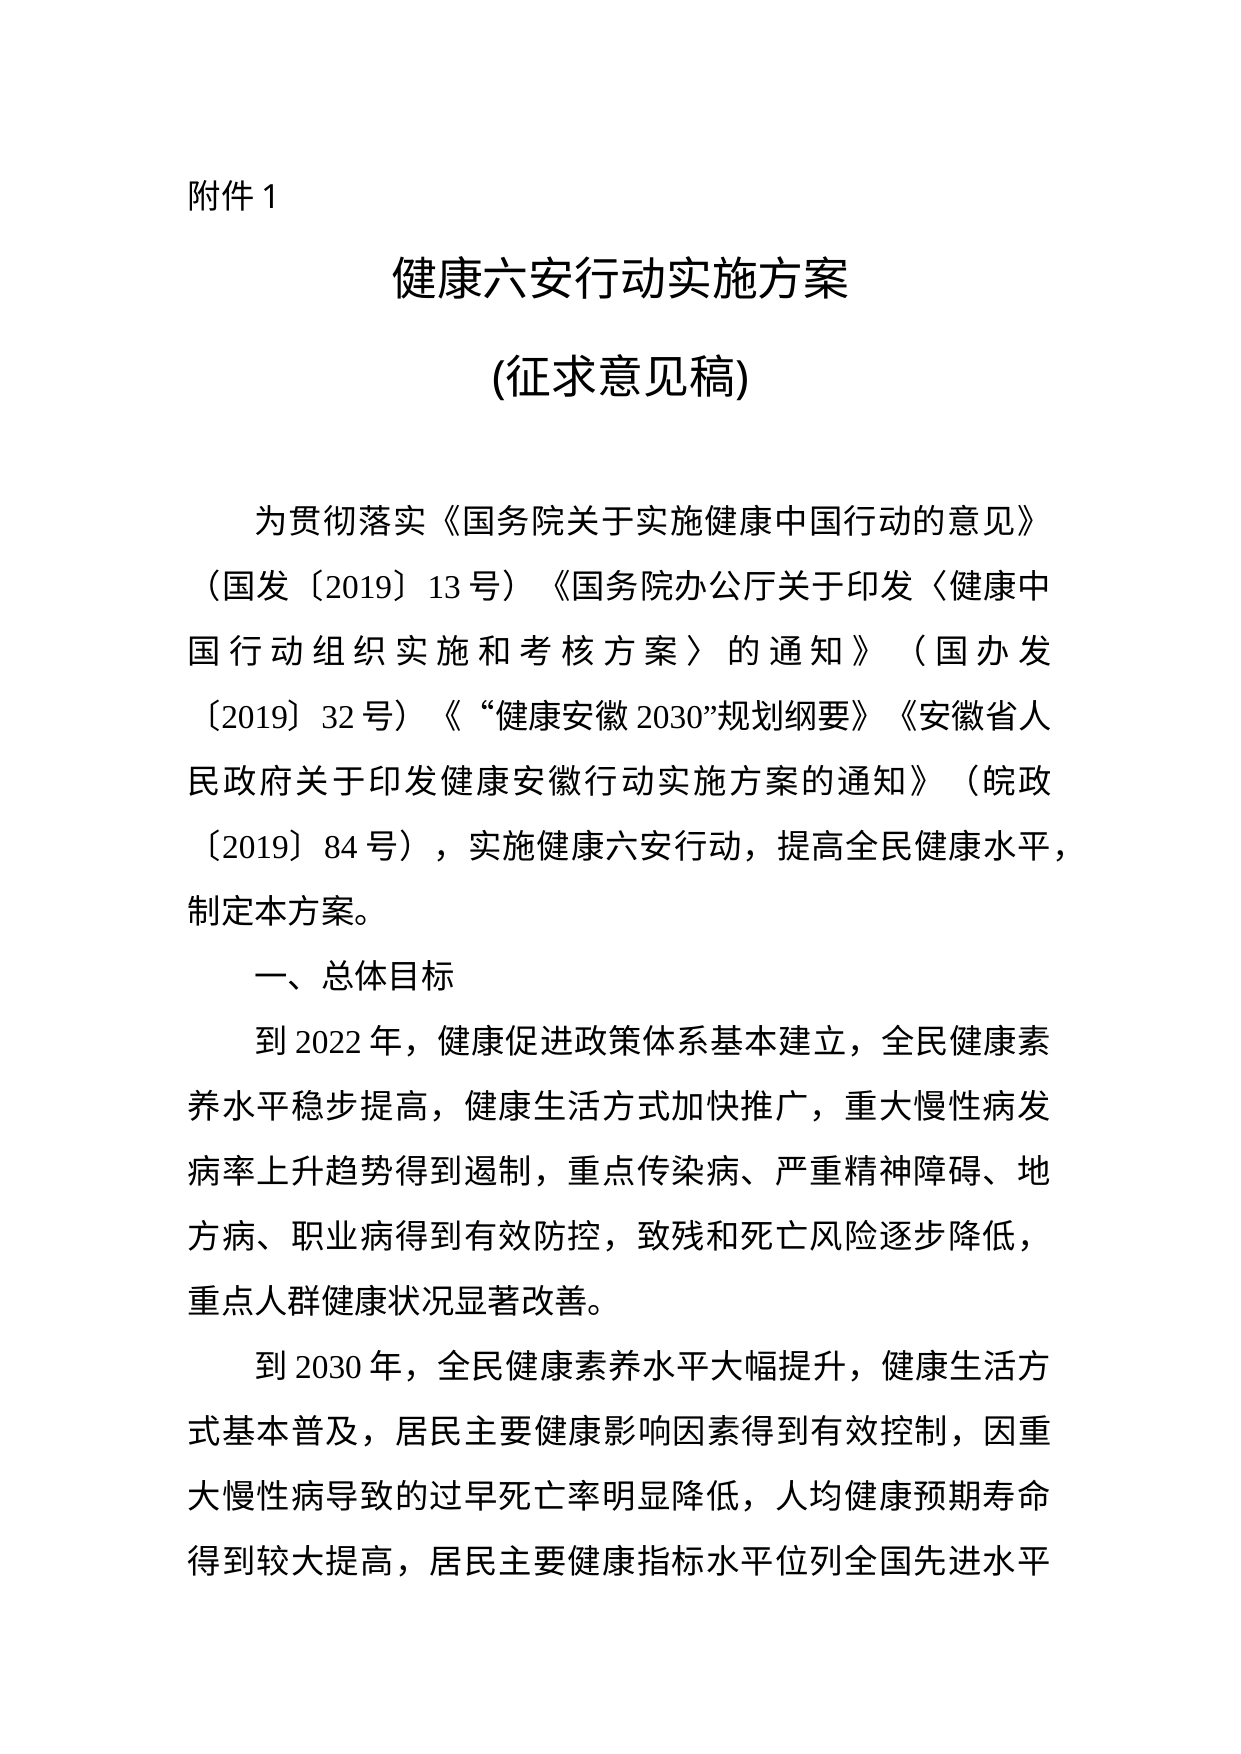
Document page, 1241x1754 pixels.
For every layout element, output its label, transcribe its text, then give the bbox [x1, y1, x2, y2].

text 附件1 [187, 162, 1053, 227]
text 为贯彻落实《国务院关于实施健康中国行动的意见》（国发〔2019〕13号）《国务院办公厅关于印发〈健康中国行动组织实施和考核方案〉的通知》（国办发〔2019〕32号）《“健康安徽2030”规划纲要》《安徽省人民政府关于印发健康安徽行动实施方案的通知》（皖政〔2019〕84号），实施健康六安行动，提高全民健康水平，制定本方案。 [187, 487, 1053, 942]
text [187, 1332, 1053, 1592]
text 健康六安行动实施方案 [187, 227, 1053, 324]
text 一、总体目标 [187, 942, 1053, 1007]
text 到2022年，健康促进政策体系基本建立，全民健康素养水平稳步提高，健康生活方式加快推广，重大慢性病发病率上升趋势得到遏制，重点传染病、严重精神障碍、地方病、职业病得到有效防控，致残和死亡风险逐步降低，重点人群健康状况显著改善。 [187, 1007, 1053, 1332]
text (征求意见稿) [187, 324, 1053, 422]
